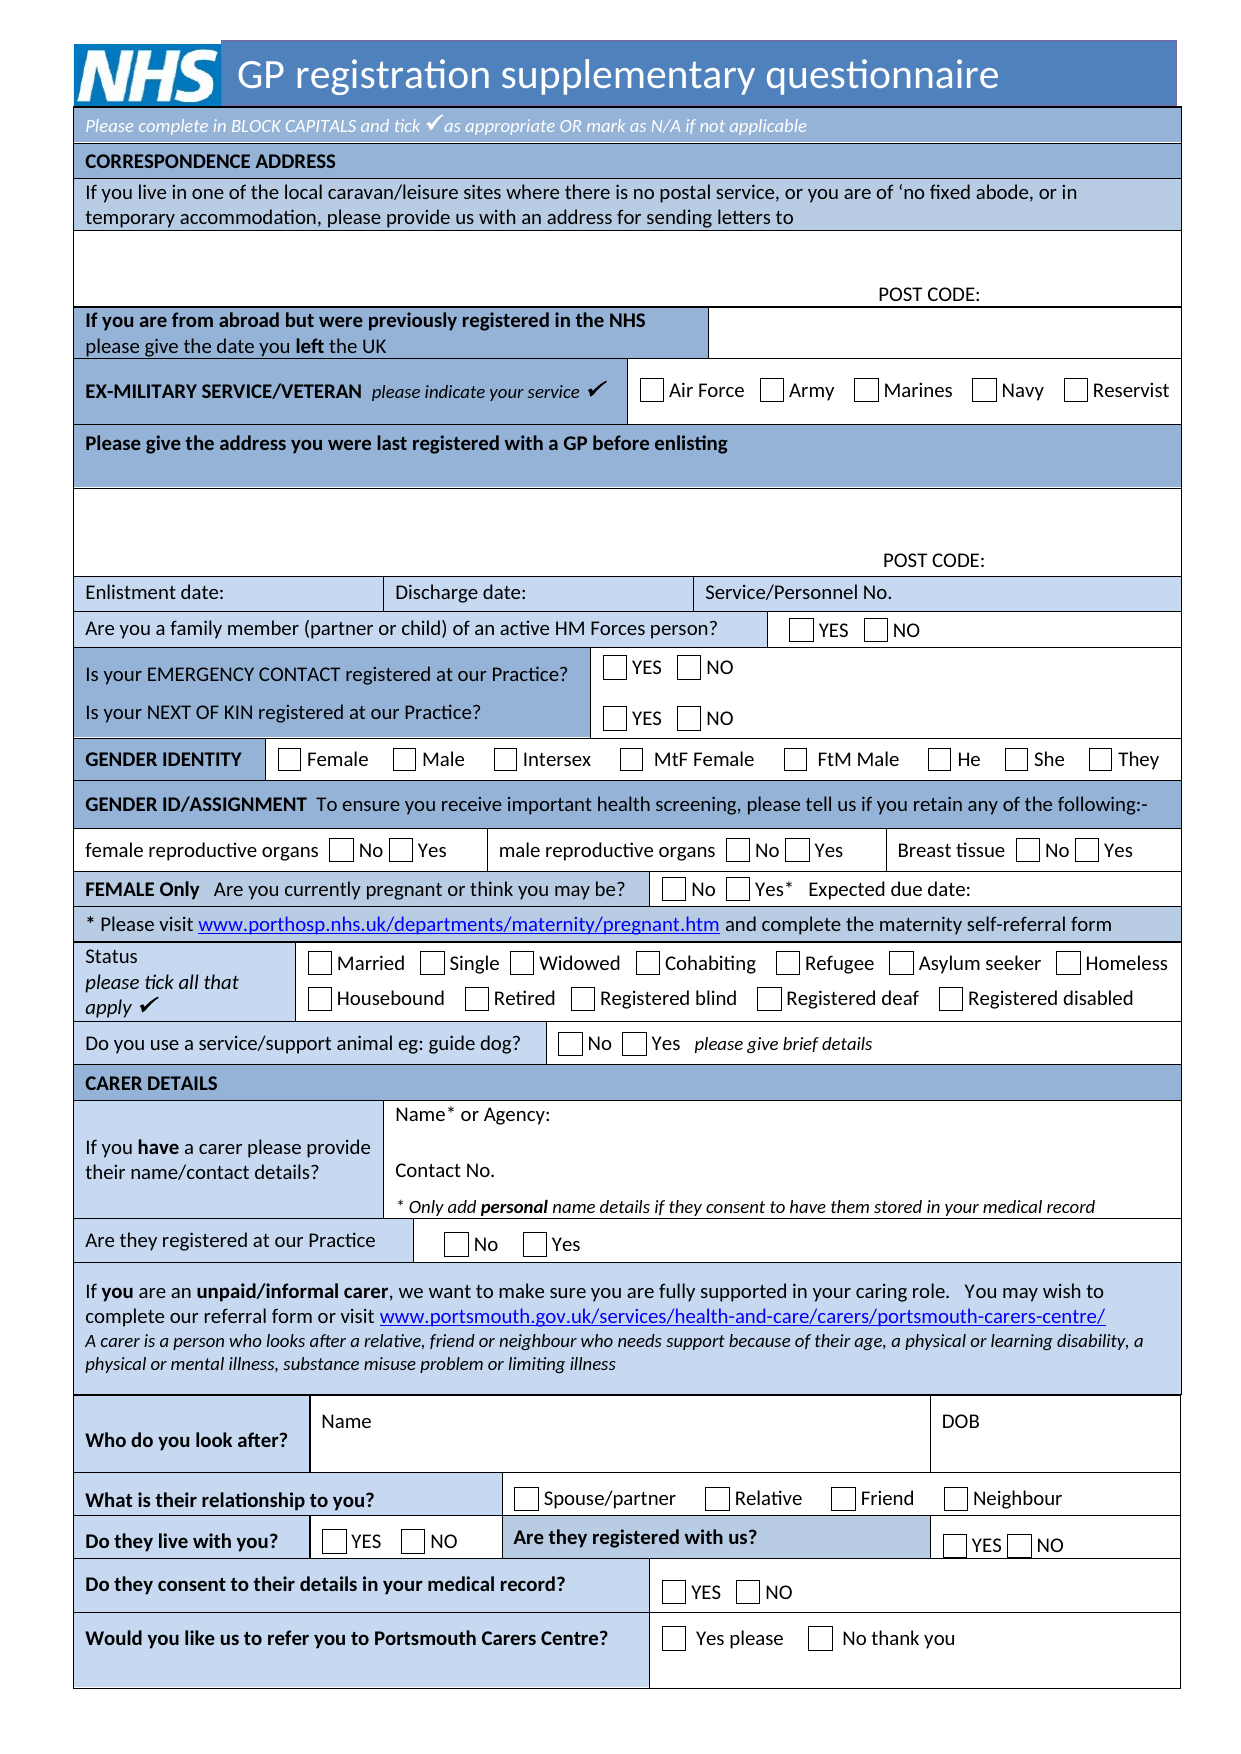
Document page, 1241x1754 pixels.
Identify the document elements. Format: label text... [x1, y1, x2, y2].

table_cell YES NO [650, 1559, 1180, 1612]
table_cell [709, 308, 1181, 358]
table_cell YES NO [311, 1516, 502, 1558]
table_cell POST CODE: [74, 489, 1181, 576]
table_cell EX-MILITARY SERVICE/VETERAN please indicate your service [74, 359, 627, 424]
table_cell Do you use a service/support animal eg: guide dog? [74, 1022, 546, 1064]
table_cell Is your EMERGENCY CONTACT registered at our Practice? Is your NEXT OF KIN registered at our Practice? [74, 648, 590, 737]
table_cell Breast tissue No Yes [887, 829, 1181, 871]
table_cell Yes please No thank you [650, 1613, 1180, 1687]
table_cell male reproductive organs No Yes [488, 829, 886, 871]
table_cell YES NO [768, 612, 1181, 647]
table_cell No Yes* Expected due date: [650, 872, 1181, 906]
picture [73, 44, 221, 106]
table_cell Are they registered at our Practice [74, 1219, 413, 1262]
table_cell If you are from abroad but were previously registered in the NHS please give the date you left the UK [74, 308, 708, 358]
table_cell Do they live with you? [74, 1516, 309, 1558]
table_cell If you have a carer please provide their name/contact details? [74, 1101, 383, 1218]
table_cell * Please visit www.porthosp.nhs.uk/departments/maternity/pregnant.htm and complete the maternity self-referral form [74, 907, 1181, 941]
table_cell No Yes please give brief details [547, 1022, 1181, 1064]
table_cell Status please tick all that apply [74, 943, 295, 1021]
table_cell Married Single Widowed Cohabiting Refugee Asylum seeker Homeless Housebound Retired Registered blind Registered deaf Registered disabled [296, 943, 1181, 1021]
table_cell Service/Personnel No. [694, 577, 1181, 611]
table_header Please complete in BLOCK CAPITALS and tick as appropriate OR mark as N/A if not applicable [74, 108, 1181, 142]
table_header DOB [931, 1396, 1180, 1472]
table_cell POST CODE: [74, 231, 1181, 306]
table_header Name [311, 1396, 930, 1472]
table_cell If you live in one of the local caravan/leisure sites where there is no postal service, or you are of ‘no fixed abode, or in temporary accommodation, please provide us with an address for sending letters to [74, 179, 1181, 230]
table_cell female reproductive organs No Yes [74, 829, 487, 871]
table_cell Air Force Army Marines Navy Reservist [628, 359, 1181, 424]
table_cell CORRESPONDENCE ADDRESS [74, 144, 1181, 178]
table_cell CARER DETAILS [74, 1065, 1181, 1100]
table_cell No Yes [414, 1219, 1181, 1262]
table_cell Please give the address you were last registered with a GP before enlisting [74, 425, 1181, 487]
table_cell Are you a family member (partner or child) of an active HM Forces person? [74, 612, 767, 647]
table_cell Enlistment date: [74, 577, 383, 611]
table_cell Female Male Intersex MtF Female FtM Male He She They [266, 739, 1181, 780]
table_cell Name* or Agency: Contact No. * Only add personal name details if they consent to have them stored in your medical record [384, 1101, 1181, 1218]
table_cell Do they consent to their details in your medical record? [74, 1559, 649, 1612]
table_cell GENDER ID/ASSIGNMENT To ensure you receive important health screening, please tell us if you retain any of the following:- [74, 781, 1181, 828]
table_cell If you are an unpaid/informal carer, we want to make sure you are fully supported in your caring role. You may wish to complete our referral form or visit www.portsmouth.gov.uk/services/health-and-care/carers/portsmouth-carers-centre/ A carer is a person who looks after a relative, friend or neighbour who needs support because of their age, a physical or learning disability, a physical or mental illness, substance misuse problem or limiting illness [74, 1263, 1181, 1394]
table_cell Are they registered with us? [503, 1516, 930, 1558]
table_cell Would you like us to refer you to Portsmouth Carers Centre? [74, 1613, 649, 1687]
table_cell GENDER IDENTITY [74, 739, 265, 780]
table_cell Discharge date: [384, 577, 693, 611]
table_cell What is their relationship to you? [74, 1473, 502, 1515]
table_cell YES NO YES NO [591, 648, 1181, 737]
table_cell Spouse/partner Relative Friend Neighbour [503, 1473, 1180, 1515]
table_cell YES NO [931, 1516, 1180, 1558]
table_header Who do you look after? [74, 1396, 309, 1472]
table_cell FEMALE Only Are you currently pregnant or think you may be? [74, 872, 649, 906]
